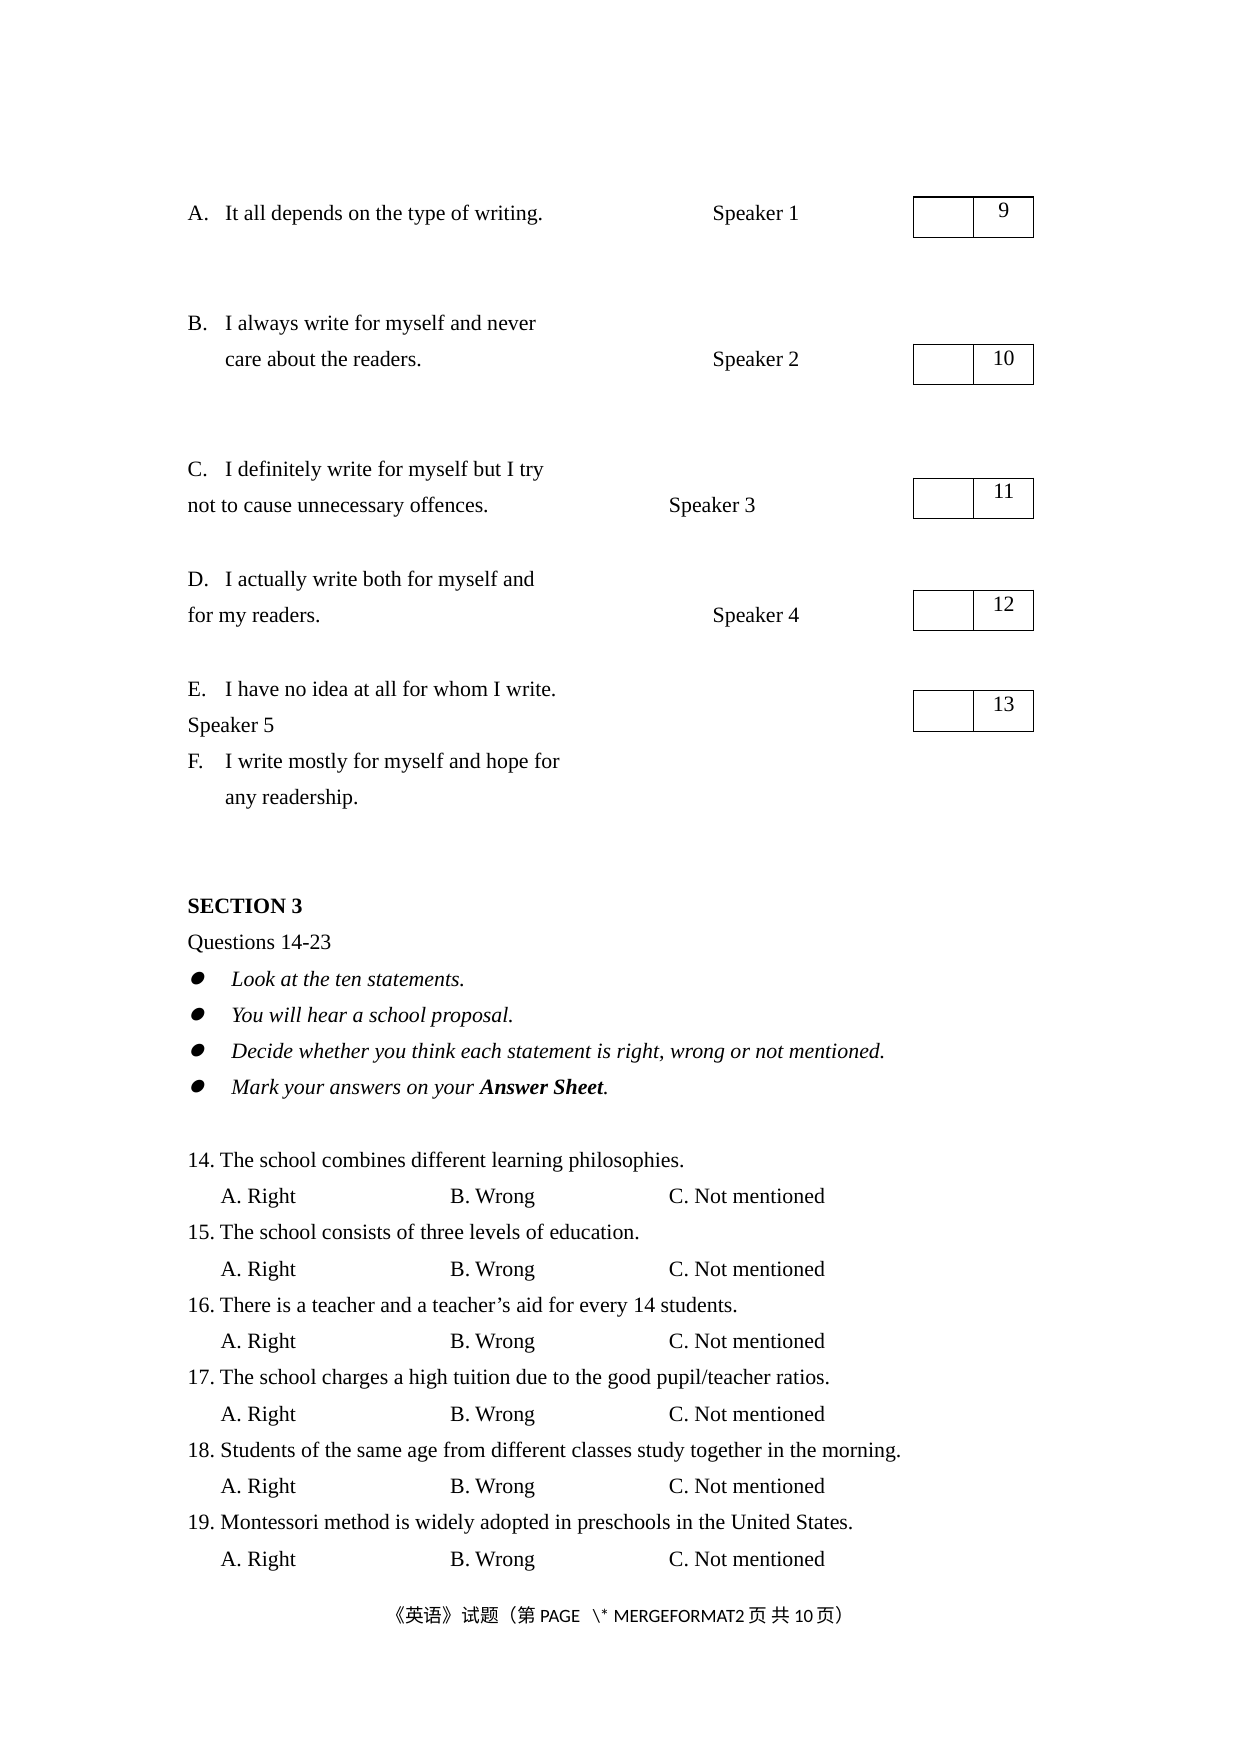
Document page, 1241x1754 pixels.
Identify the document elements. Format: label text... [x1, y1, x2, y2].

table_header [914, 345, 973, 384]
list I actually write both for myself and [187, 562, 1053, 594]
list I have no idea at all for whom I write. [187, 672, 1053, 704]
text 17. The school charges a high tuition due to the good pupil/teacher ratios. [187, 1361, 1053, 1393]
text Questions 14-23 [187, 926, 1053, 958]
table_header 12 [974, 591, 1033, 630]
list It all depends on the type of writing. Speaker 1 [187, 196, 1053, 266]
list I write mostly for myself and hope for [187, 744, 1053, 777]
list I always write for myself and never [187, 306, 1053, 339]
list You will hear a school proposal. [187, 998, 1053, 1031]
table_header 11 [974, 479, 1033, 518]
table_header 9 [974, 198, 1033, 237]
table_header [914, 198, 973, 237]
table_header [914, 591, 973, 630]
text A. Right B. Wrong C. Not mentioned [187, 1179, 1053, 1212]
list for my readers. Speaker 4 [187, 598, 1053, 668]
text any readership. [187, 781, 1053, 813]
text A. Right B. Wrong C. Not mentioned [187, 1542, 1053, 1574]
text A. Right B. Wrong C. Not mentioned [187, 1252, 1053, 1284]
text 15. The school consists of three levels of education. [187, 1216, 1053, 1248]
table_header 10 [974, 345, 1033, 384]
list Mark your answers on your Answer Sheet. [187, 1071, 1053, 1103]
text SECTION 3 [187, 889, 1053, 922]
text 19. Montessori method is widely adopted in preschools in the United States. [187, 1506, 1053, 1538]
text A. Right B. Wrong C. Not mentioned [187, 1469, 1053, 1502]
text 18. Students of the same age from different classes study together in the morning. [187, 1433, 1053, 1466]
list Look at the ten statements. [187, 962, 1053, 994]
text 14. The school combines different learning philosophies. [187, 1143, 1053, 1176]
text 16. There is a teacher and a teacher’s aid for every 14 students. [187, 1288, 1053, 1321]
table_header 13 [974, 691, 1033, 731]
text care about the readers. Speaker 2 [187, 342, 1053, 412]
text A. Right B. Wrong C. Not mentioned [187, 1397, 1053, 1429]
list Decide whether you think each statement is right, wrong or not mentioned. [187, 1034, 1053, 1067]
list not to cause unnecessary offences. Speaker 3 [187, 488, 1053, 558]
text A. Right B. Wrong C. Not mentioned [187, 1324, 1053, 1357]
list I definitely write for myself but I try [187, 452, 1053, 485]
table_header [914, 691, 973, 731]
list Speaker 5 [187, 708, 1053, 741]
table_header [914, 479, 973, 518]
